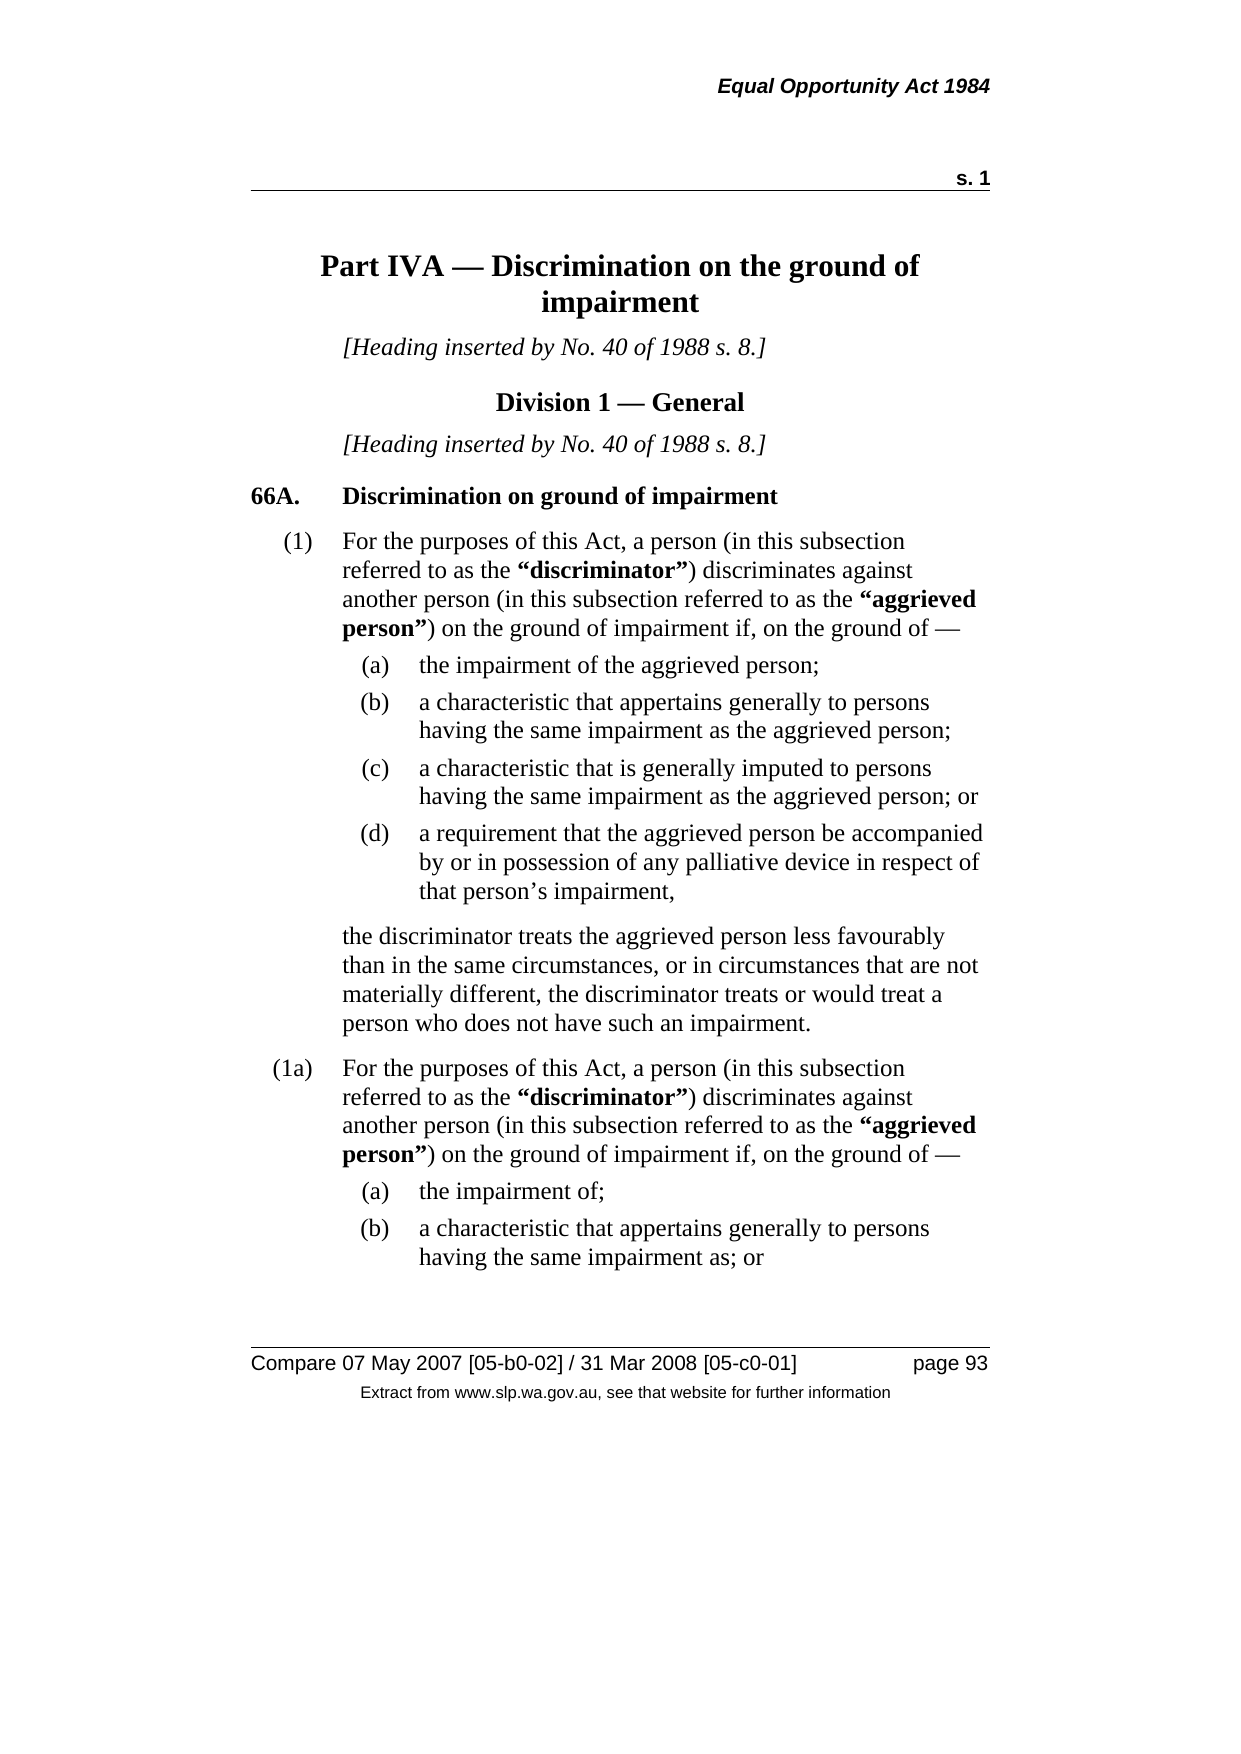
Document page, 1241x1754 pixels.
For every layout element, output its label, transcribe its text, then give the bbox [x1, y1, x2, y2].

text (1) For the purposes of this Act, a person (in this subsection referred to as the “discriminator”) discriminates against another person (in this subsection referred to as the “aggrieved person”) on the ground of impairment if, on the ground of — [251, 526, 990, 641]
text (d) a requirement that the aggrieved person be accompanied by or in possession of any palliative device in respect of that person’s impairment, [251, 818, 990, 905]
text (b) a characteristic that appertains generally to persons having the same impairment as the aggrieved person; [251, 687, 990, 744]
subtitle Part IVA — Discrimination on the ground of impairment [251, 247, 990, 319]
text (1a) For the purposes of this Act, a person (in this subsection referred to as the “discriminator”) discriminates against another person (in this subsection referred to as the “aggrieved person”) on the ground of impairment if, on the ground of — [251, 1053, 990, 1168]
subtitle Division 1 — General [251, 386, 990, 417]
subtitle 66A. Discrimination on ground of impairment [251, 481, 990, 510]
subtitle [Heading inserted by No. 40 of 1988 s. 8.] [252, 429, 990, 458]
text (b) a characteristic that appertains generally to persons having the same impairment as; or [251, 1213, 990, 1271]
text (a) the impairment of the aggrieved person; [251, 650, 990, 678]
subtitle [Heading inserted by No. 40 of 1988 s. 8.] [252, 332, 990, 361]
text (a) the impairment of; [251, 1176, 990, 1205]
text the discriminator treats the aggrieved person less favourably than in the same circumstances, or in circumstances that are not materially different, the discriminator treats or would treat a person who does not have such an impairment. [251, 921, 990, 1036]
text (c) a characteristic that is generally imputed to persons having the same impairment as the aggrieved person; or [251, 753, 990, 810]
